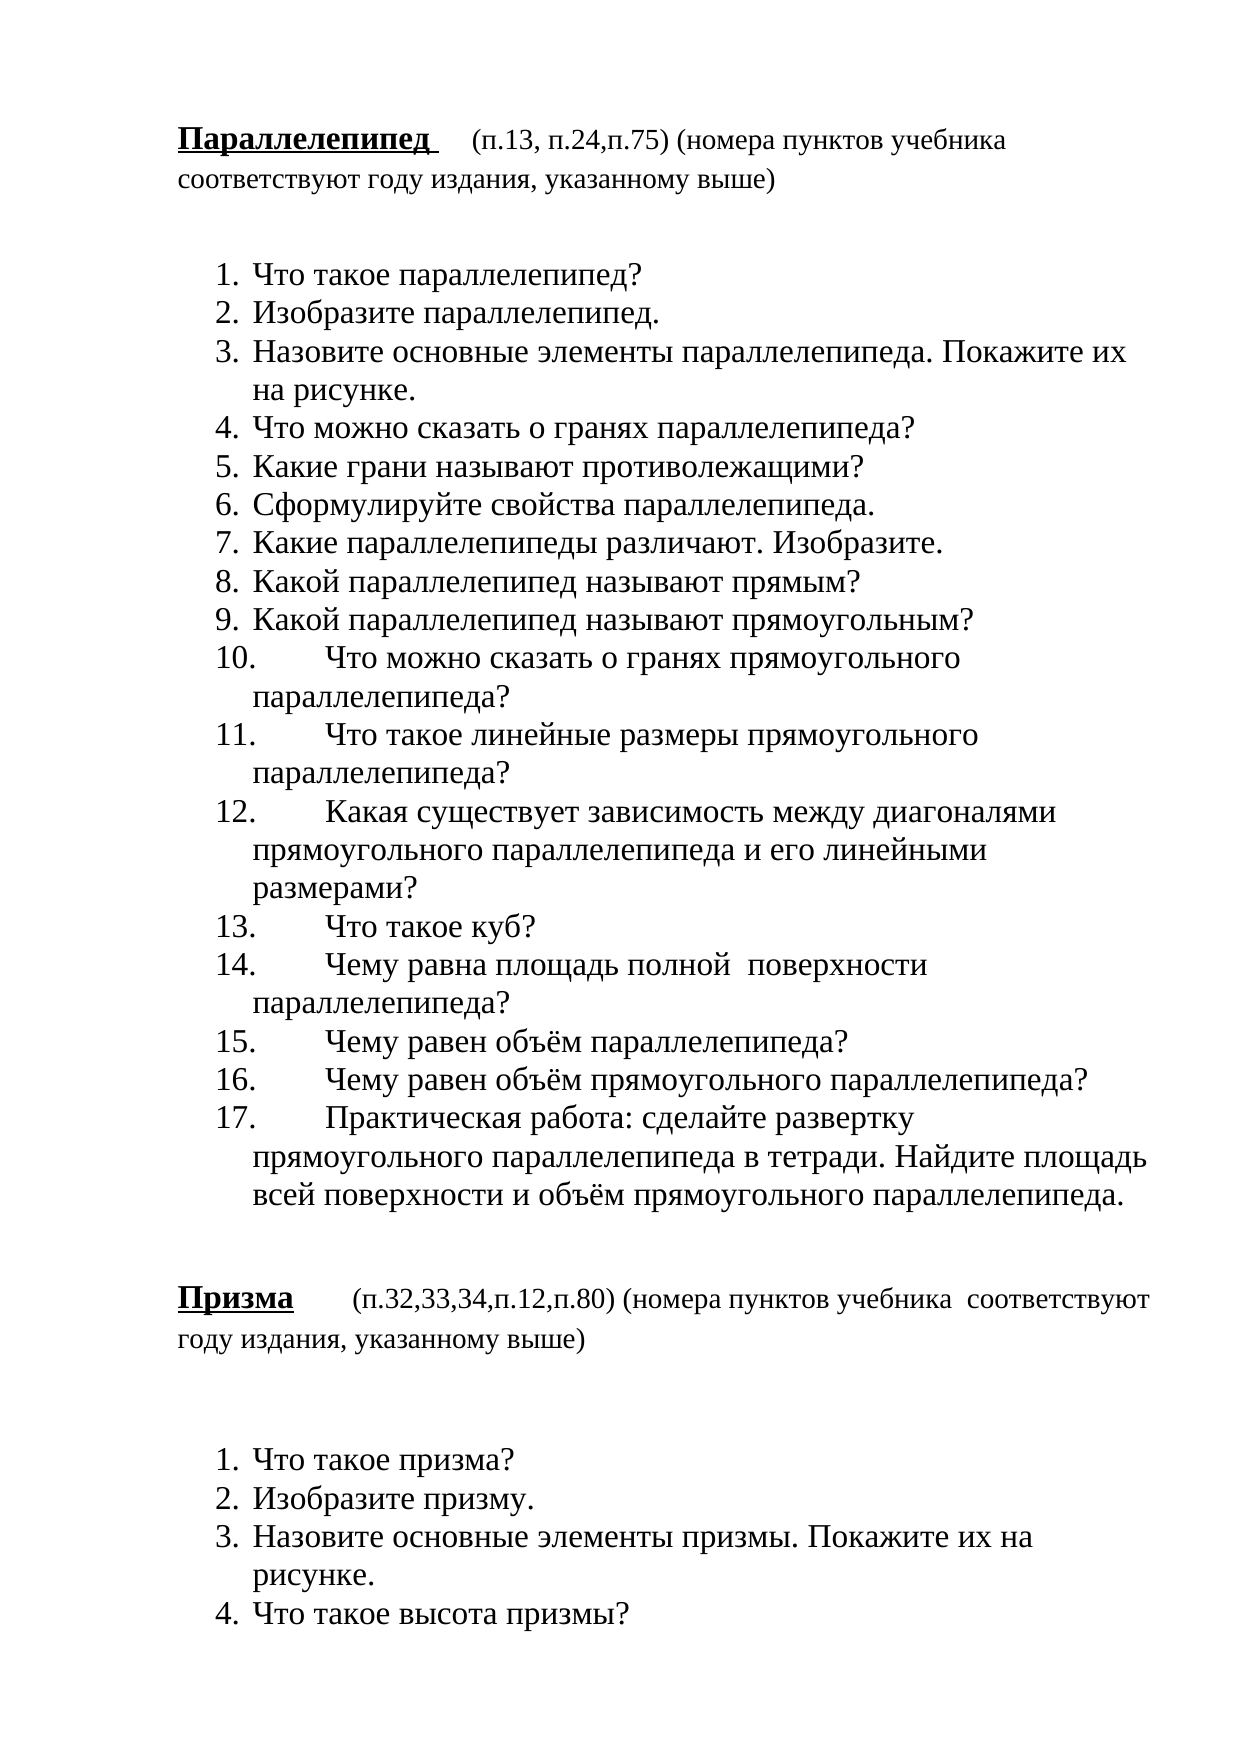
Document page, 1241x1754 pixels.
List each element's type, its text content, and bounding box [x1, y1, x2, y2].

list Что такое линейные размеры прямоугольного параллелепипеда? [215, 714, 1152, 791]
list Назовите основные элементы параллелепипеда. Покажите их на рисунке. [215, 331, 1152, 408]
list Изобразите призму. [215, 1478, 1152, 1516]
list Сформулируйте свойства параллелепипеда. [215, 484, 1152, 523]
list Чему равен объём прямоугольного параллелепипеда? [215, 1059, 1152, 1098]
list Какой параллелепипед называют прямым? [215, 561, 1152, 599]
list Что такое высота призмы? [215, 1593, 1152, 1631]
list Изобразите параллелепипед. [215, 293, 1152, 331]
list Что можно сказать о гранях параллелепипеда? [215, 408, 1152, 446]
list Что такое призма? [215, 1440, 1152, 1478]
list Назовите основные элементы призмы. Покажите их на рисунке. [215, 1516, 1152, 1593]
list Что такое куб? [215, 906, 1152, 944]
list Чему равен объём параллелепипеда? [215, 1021, 1152, 1059]
list Какая существует зависимость между диагоналями прямоугольного параллелепипеда и его линейными размерами? [215, 791, 1152, 906]
list Практическая работа: сделайте развертку прямоугольного параллелепипеда в тетради. Найдите площадь всей поверхности и объём прямоугольного параллелепипеда. [215, 1098, 1152, 1213]
list Что такое параллелепипед? [215, 254, 1152, 293]
list Чему равна площадь полной поверхности параллелепипеда? [215, 944, 1152, 1021]
text Параллелепипед (п.13, п.24,п.75) (номера пунктов учебника соответствуют году издания, указанному выше) [177, 118, 1152, 195]
text Призма (п.32,33,34,п.12,п.80) (номера пунктов учебника соответствуют году издания, указанному выше) [177, 1278, 1152, 1354]
list Какой параллелепипед называют прямоугольным? [215, 599, 1152, 638]
list Что можно сказать о гранях прямоугольного параллелепипеда? [215, 638, 1152, 714]
list Какие грани называют противолежащими? [215, 446, 1152, 484]
list Какие параллелепипеды различают. Изобразите. [215, 523, 1152, 561]
